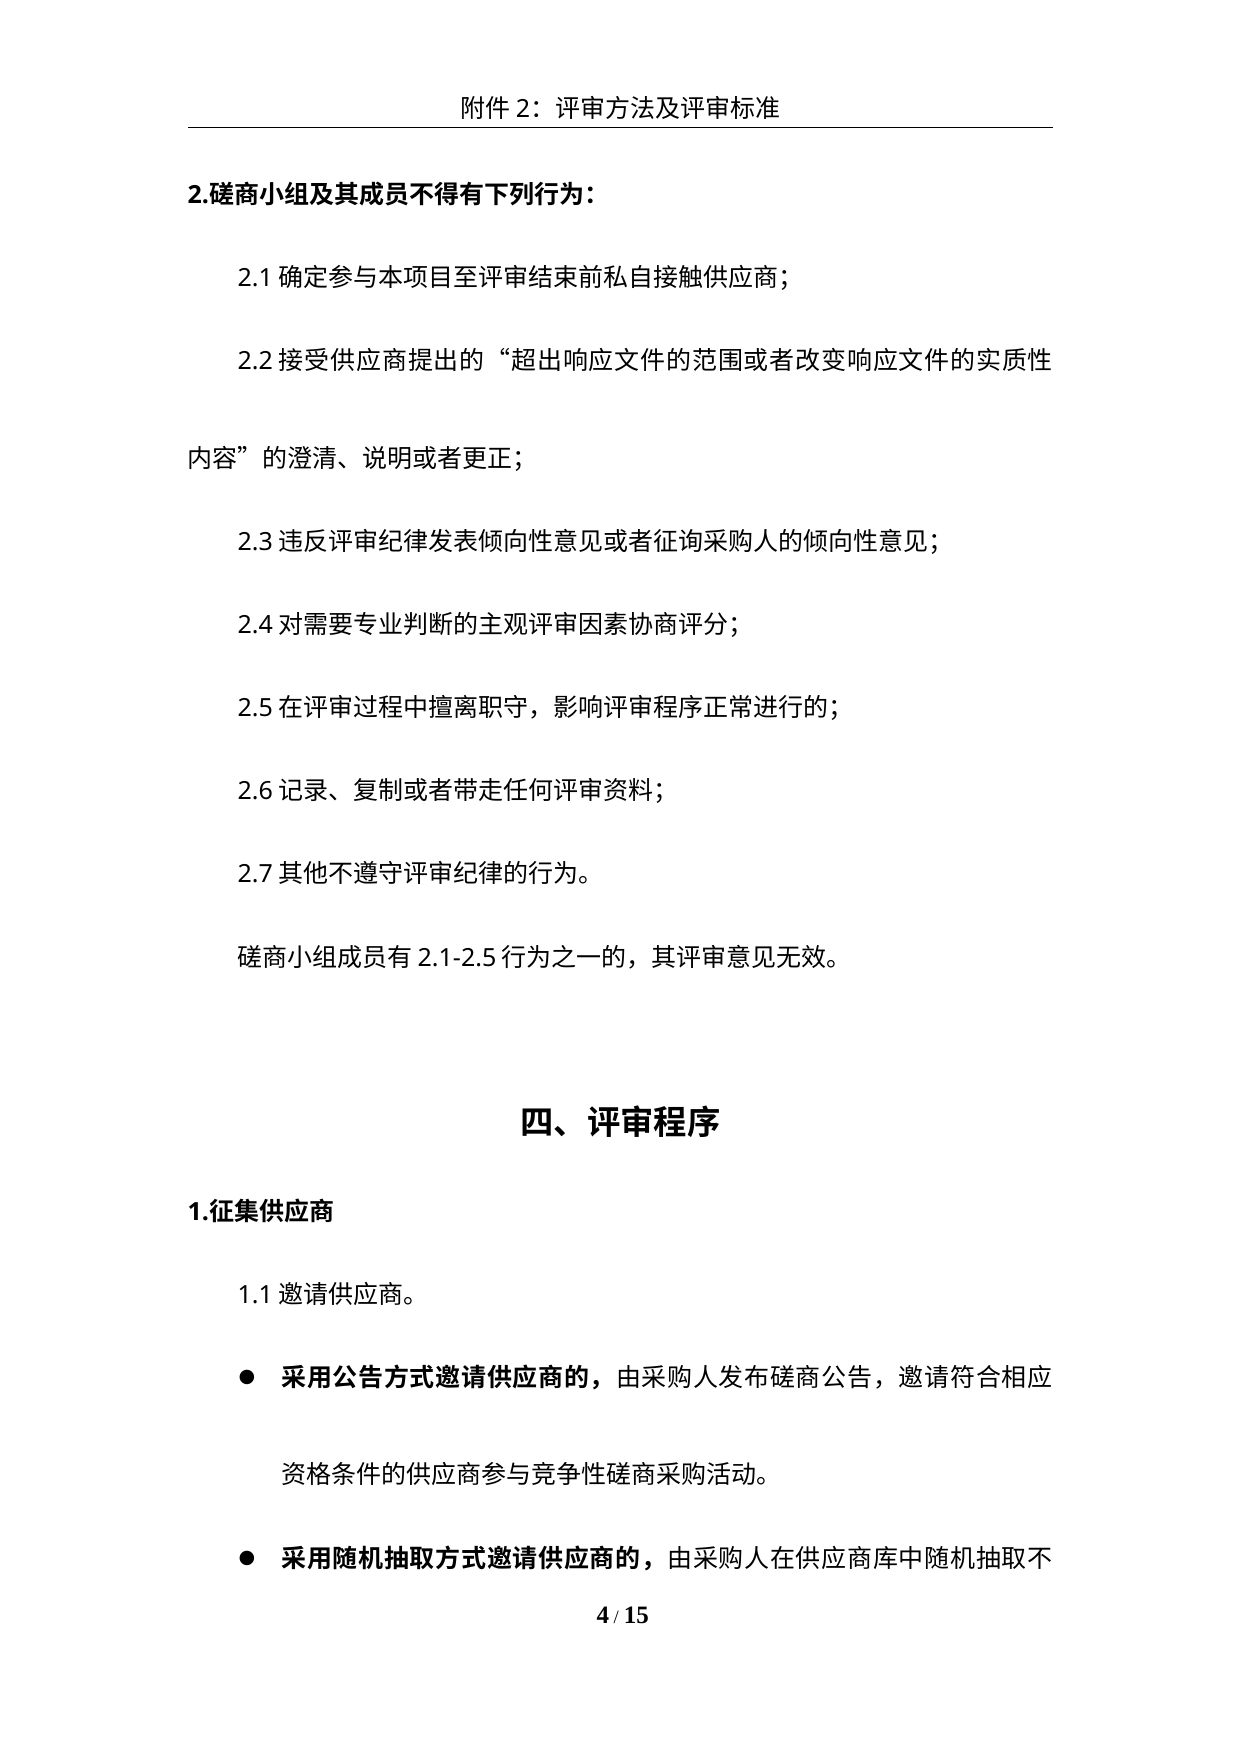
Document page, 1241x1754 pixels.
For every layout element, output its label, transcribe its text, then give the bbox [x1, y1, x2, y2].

text 2.5在评审过程中擅离职守，影响评审程序正常进行的； [187, 673, 1053, 738]
text 四、评审程序 [187, 1088, 1053, 1153]
text 1.征集供应商 [187, 1177, 1053, 1242]
text 2.磋商小组及其成员不得有下列行为： [187, 160, 1053, 225]
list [237, 1524, 1053, 1589]
text 2.7其他不遵守评审纪律的行为。 [187, 839, 1053, 904]
list 采用公告方式邀请供应商的，由采购人发布磋商公告，邀请符合相应资格条件的供应商参与竞争性磋商采购活动。 [237, 1343, 1053, 1506]
text 2.4对需要专业判断的主观评审因素协商评分； [187, 590, 1053, 655]
text 1.1邀请供应商。 [187, 1260, 1053, 1325]
text 磋商小组成员有2.1-2.5行为之一的，其评审意见无效。 [187, 923, 1053, 988]
text 2.3违反评审纪律发表倾向性意见或者征询采购人的倾向性意见； [187, 507, 1053, 572]
text 2.1确定参与本项目至评审结束前私自接触供应商； [187, 243, 1053, 308]
text 2.2接受供应商提出的“超出响应文件的范围或者改变响应文件的实质性内容”的澄清、说明或者更正； [187, 326, 1053, 489]
text 2.6记录、复制或者带走任何评审资料； [187, 756, 1053, 821]
